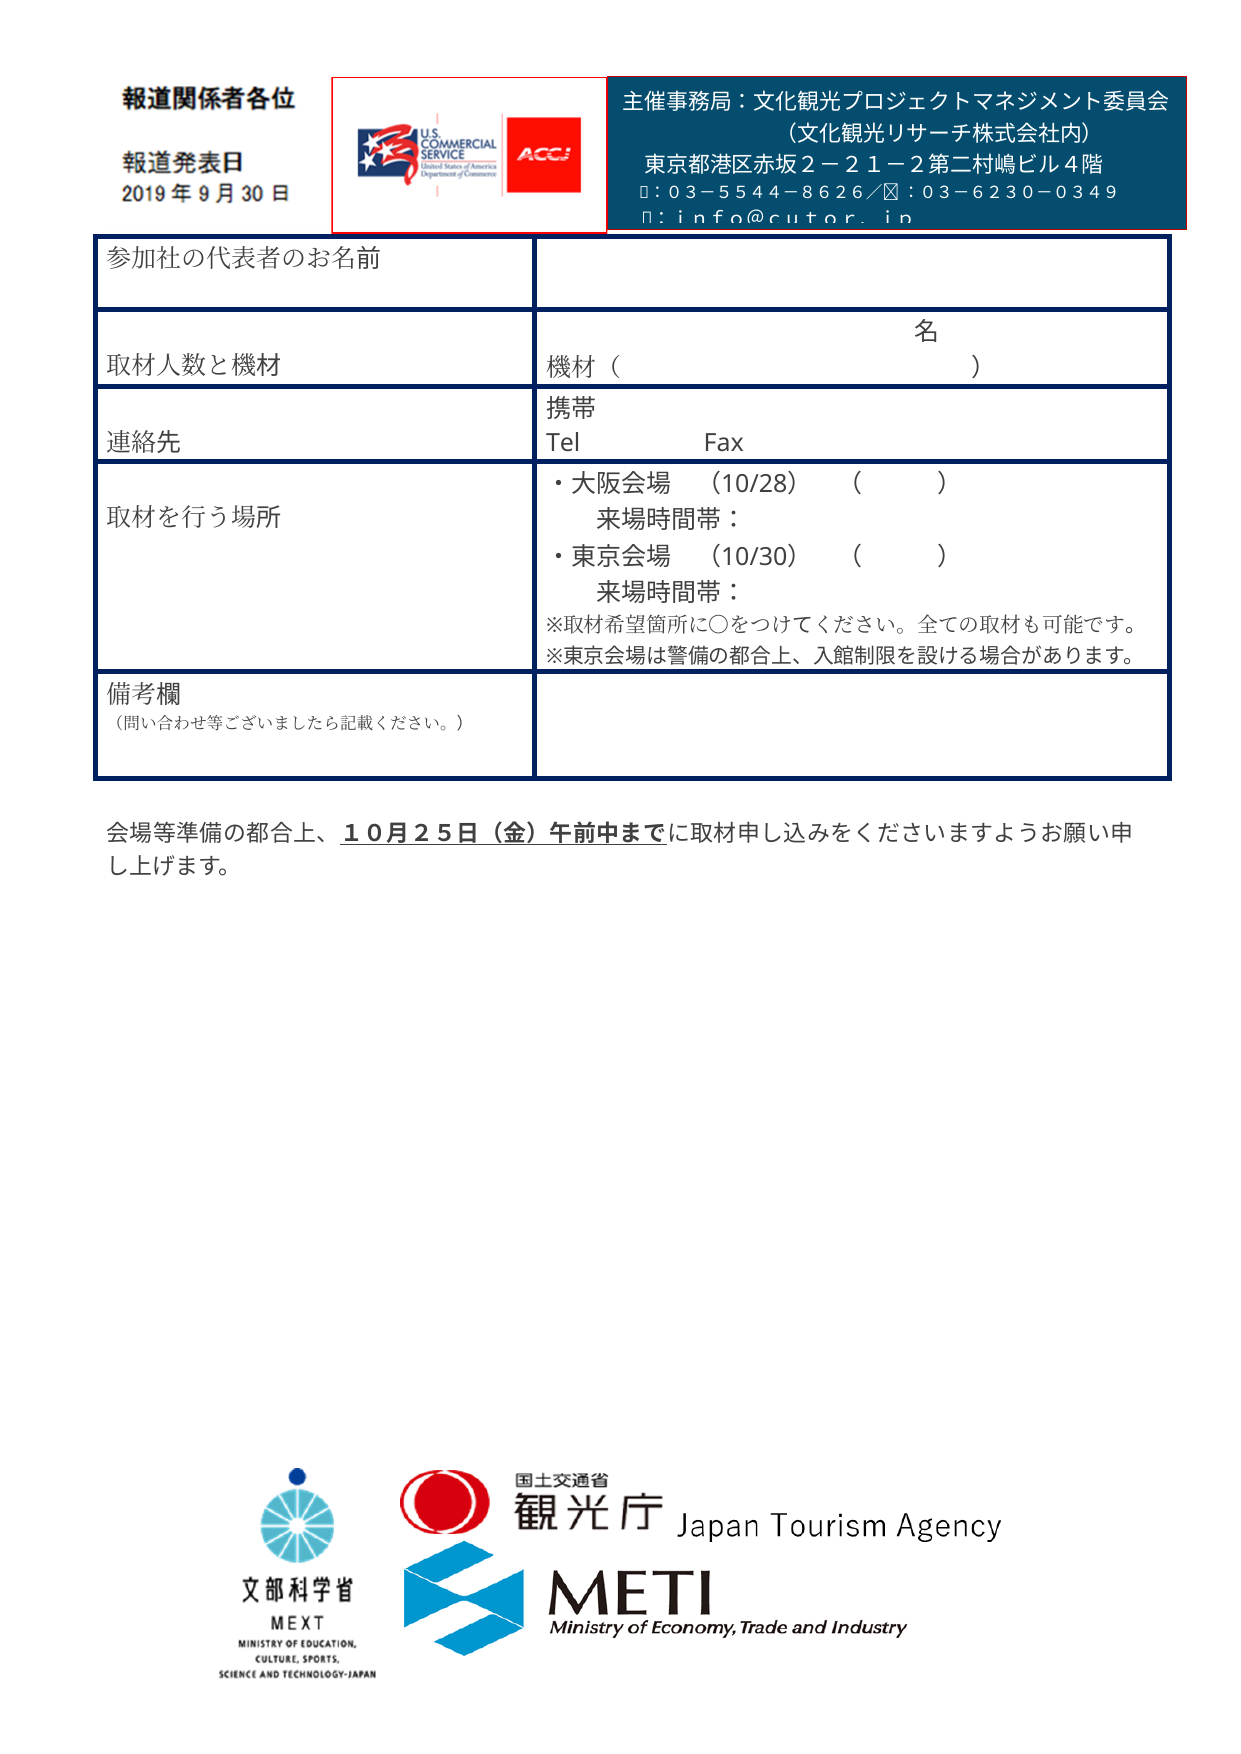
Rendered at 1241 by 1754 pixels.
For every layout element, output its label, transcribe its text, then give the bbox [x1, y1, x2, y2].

picture [219, 1468, 1021, 1679]
table_cell [537, 239, 1167, 307]
text 会場等準備の都合上、１０月２５日（金）午前中までに取材申し込みをくださいますようお願い申し上げます。 [106, 815, 1134, 881]
table_cell 取材を行う場所 [98, 464, 532, 669]
table_cell 参加社の代表者のお名前 [98, 239, 532, 307]
table_cell 備考欄 （問い合わせ等ございましたら記載ください。） [98, 674, 532, 776]
picture [106, 75, 608, 234]
table_cell 携帯 Tel Fax [537, 389, 1167, 459]
table_cell ・大阪会場 （10/28） （ ） 来場時間帯： ・東京会場 （10/30） （ ） 来場時間帯： ※取材希望箇所に〇をつけてください。全ての取材も可能です。 ※東京会場は警備の都合上、入館制限を設ける場合があります。 [537, 464, 1167, 669]
table_cell 名 機材（ ） [537, 312, 1167, 384]
table_cell 連絡先 [98, 389, 532, 459]
table_cell 取材人数と機材 [98, 312, 532, 384]
table_cell [537, 674, 1167, 776]
